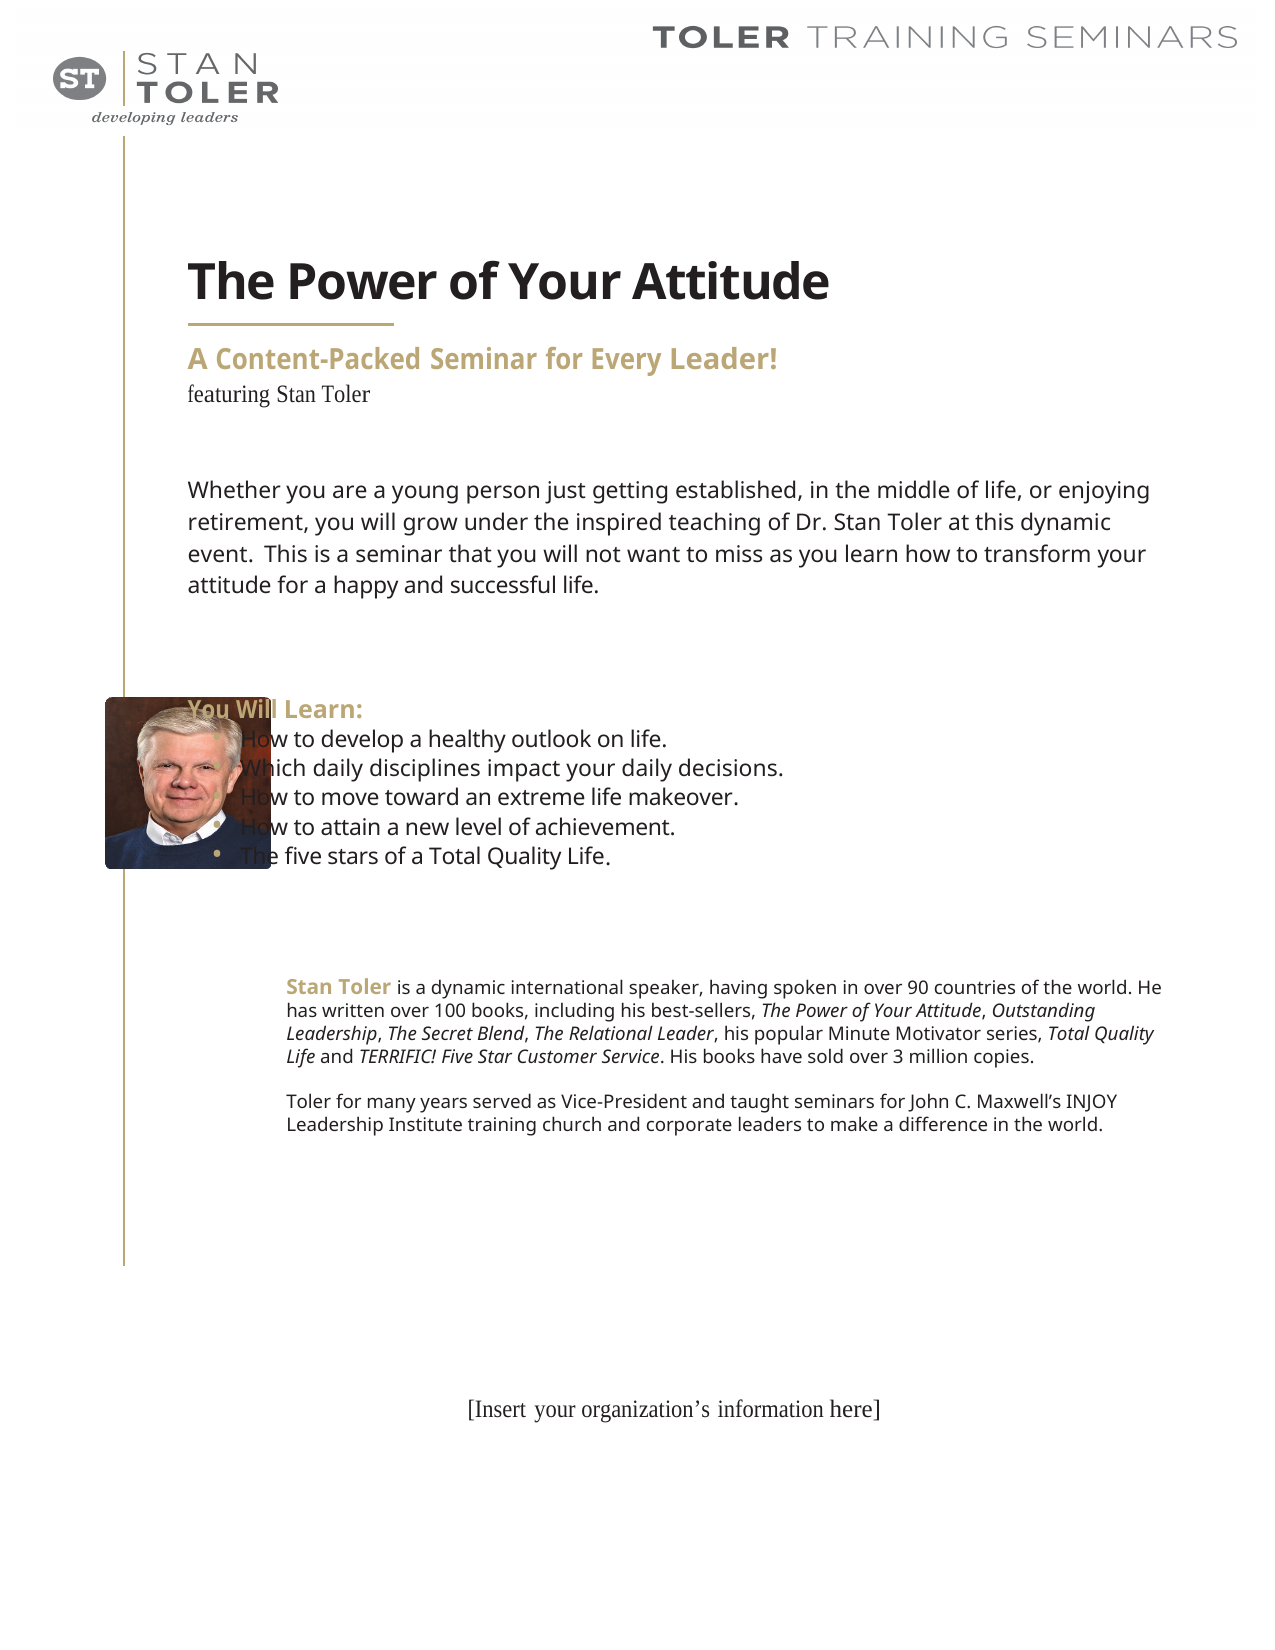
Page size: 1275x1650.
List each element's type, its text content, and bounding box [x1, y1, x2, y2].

text Stan Toler is a dynamic international speaker, having spoken in over 90 countries of the world. He has written over 100 books, including his best-sellers, The Power of Your Attitude, Outstanding Leadership, The Secret Blend, The Relational Leader, his popular Minute Motivator series, Total Quality Life and TERRIFIC! Five Star Customer Service. His books have sold over 3 million copies. [286, 976, 1182, 1068]
picture [105, 697, 211, 869]
picture [14, 4, 1258, 134]
text • The five stars of a Total Quality Life. [211, 844, 1196, 873]
text Whether you are a young person just getting established, in the middle of life, or enjoying retirement, you will grow under the inspired teaching of Dr. Stan Toler at this dynamic event. This is a seminar that you will not want to miss as you learn how to transform your attitude for a happy and successful life. [187, 474, 1182, 600]
text • How to attain a new level of achievement. [211, 814, 1196, 844]
text • How to move toward an extreme life makeover. [211, 785, 1196, 814]
text The Power of Your Attitude [187, 258, 1196, 314]
text [Insert your organization’s information here] [467, 1394, 1196, 1422]
text A Content-Packed Seminar for Every Leader! [187, 338, 1196, 378]
text Toler for many years served as Vice-President and taught seminars for John C. Maxwell’s INJOY Leadership Institute training church and corporate leaders to make a difference in the world. [286, 1091, 1187, 1136]
text featuring Stan Toler [187, 379, 1196, 408]
text You Will Learn: [187, 692, 1196, 726]
text • Which daily disciplines impact your daily decisions. [211, 756, 1196, 785]
text • How to develop a healthy outlook on life. [211, 726, 1196, 756]
